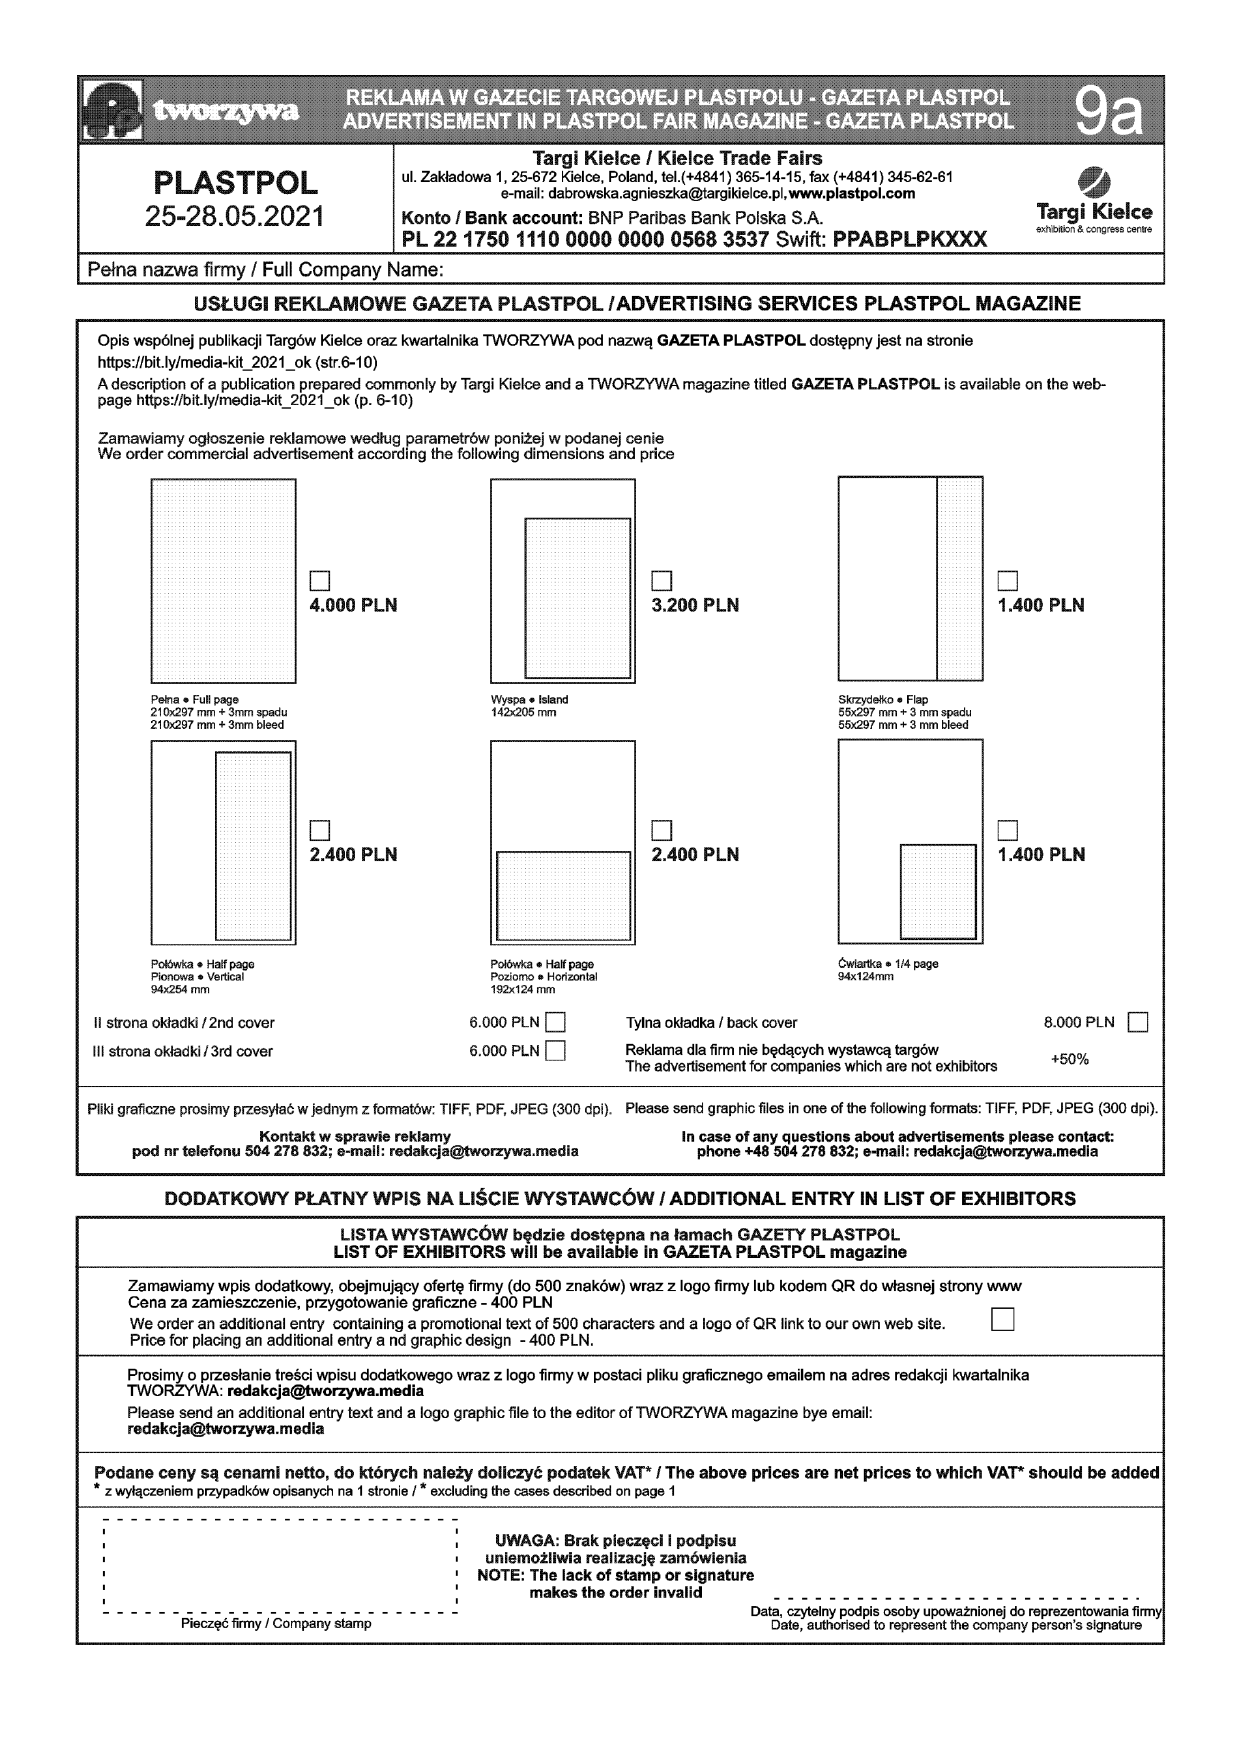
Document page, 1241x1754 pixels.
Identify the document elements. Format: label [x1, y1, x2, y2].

picture [75, 75, 1166, 1645]
